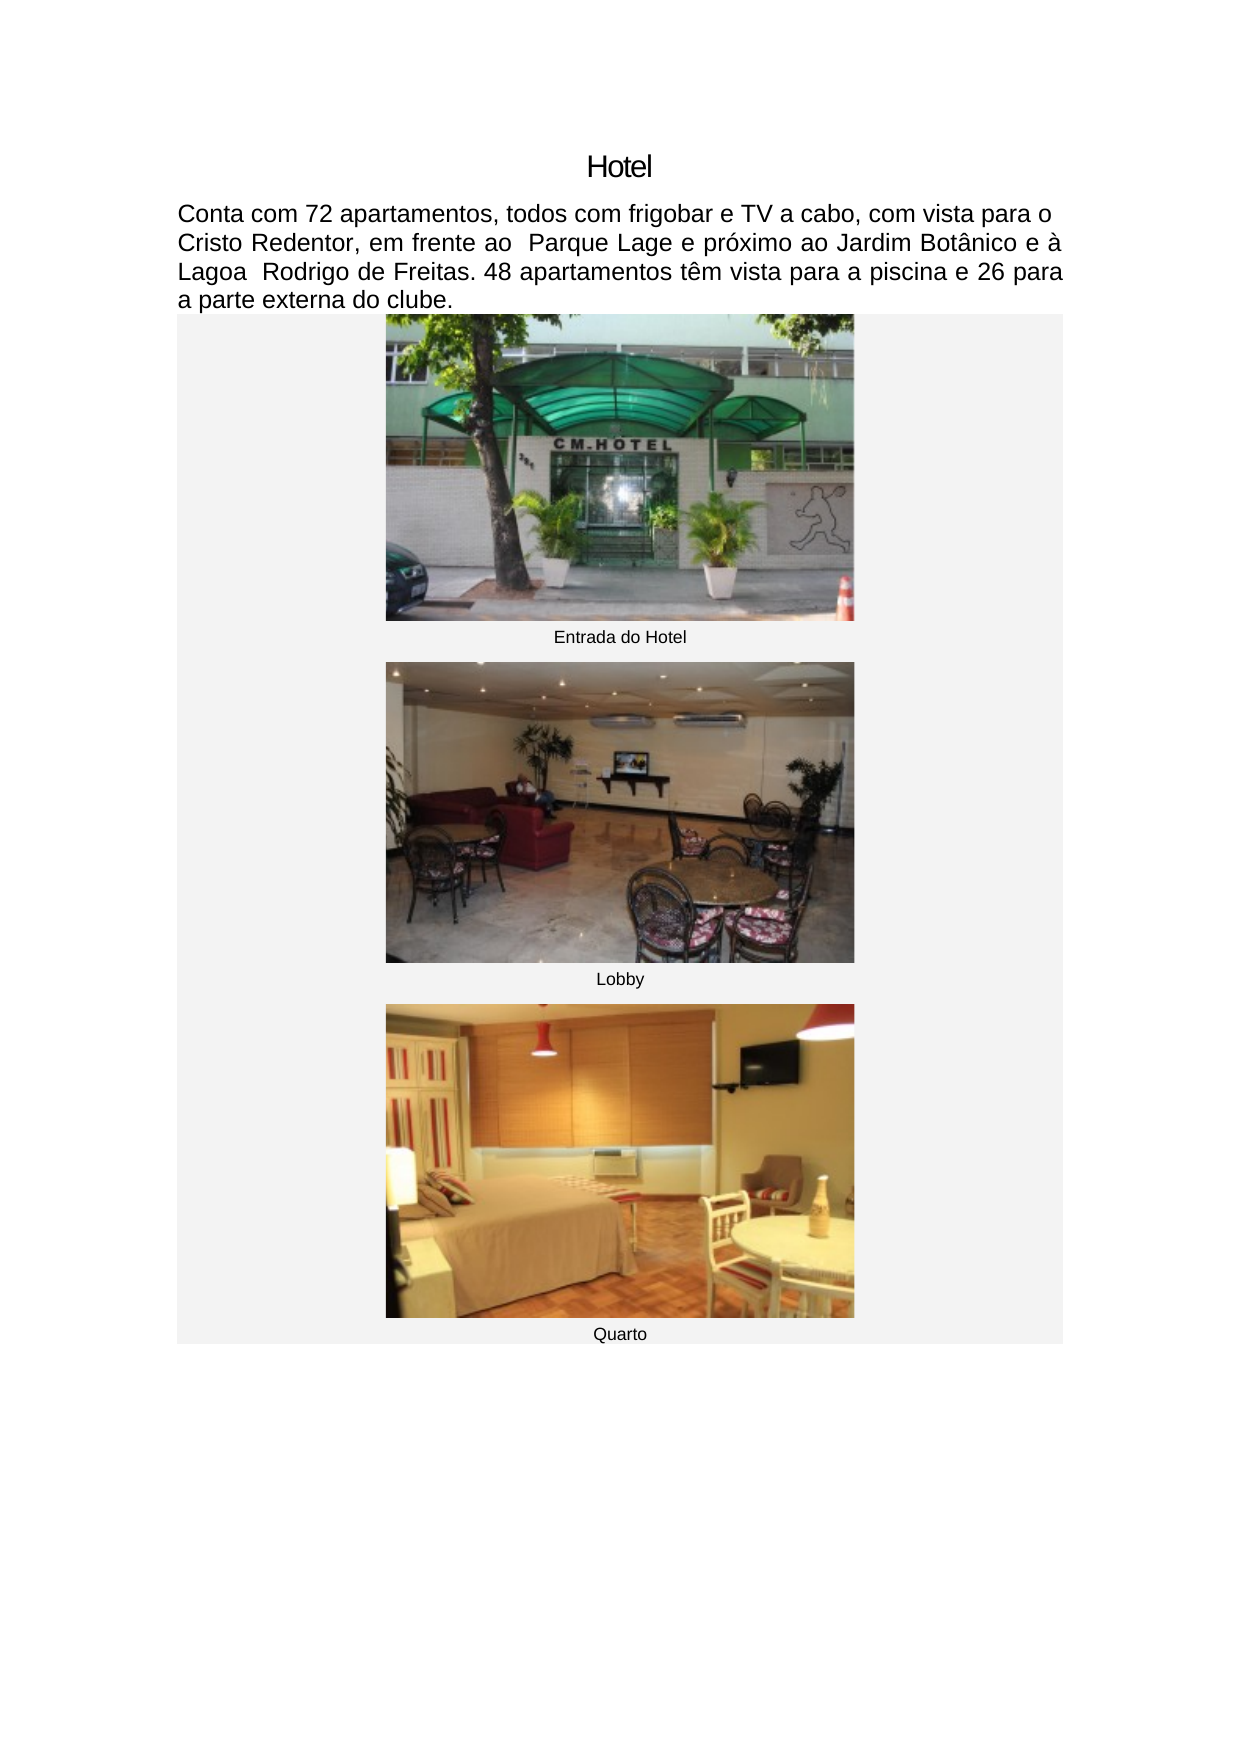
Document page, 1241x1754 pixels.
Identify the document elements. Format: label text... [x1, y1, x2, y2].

picture [385, 314, 855, 621]
text Hotel [177, 148, 1063, 183]
text Lobby [177, 963, 1063, 989]
text Quarto [177, 1317, 1063, 1344]
picture [385, 662, 855, 963]
text Entrada do Hotel [177, 620, 1063, 647]
text Conta com 72 apartamentos, todos com frigobar e TV a cabo, com vista para o Cristo Redentor, em frente ao Parque Lage e próximo ao Jardim Botânico e à Lagoa Rodrigo de Freitas. 48 apartamentos têm vista para a piscina e 26 para a parte externa do clube. [177, 199, 1063, 314]
picture [385, 1004, 855, 1318]
